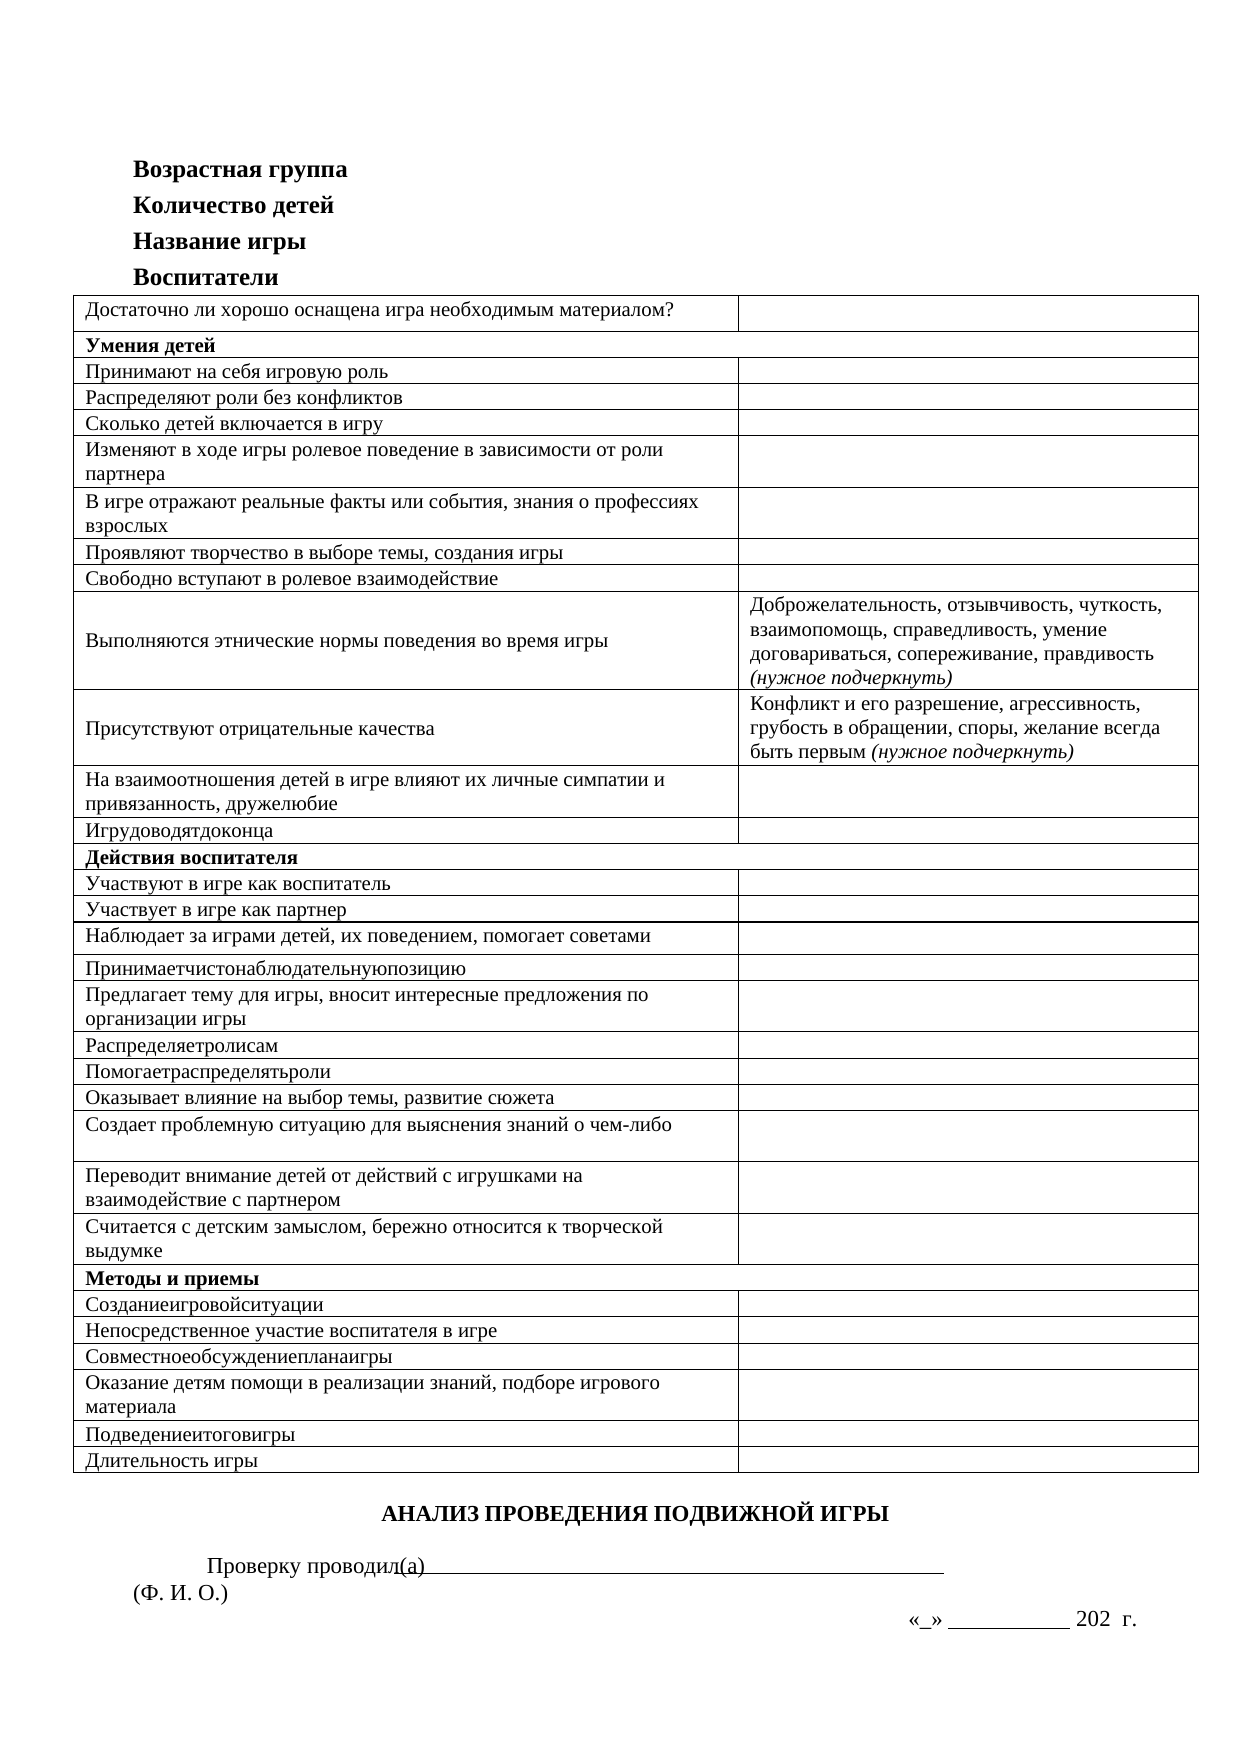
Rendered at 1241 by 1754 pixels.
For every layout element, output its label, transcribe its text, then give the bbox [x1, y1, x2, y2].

table_cell [739, 358, 1198, 383]
table_cell [739, 1317, 1198, 1342]
table_cell Длительность игры [74, 1447, 738, 1472]
table_cell [739, 436, 1198, 487]
table_cell [739, 565, 1198, 591]
table_cell В игре отражают реальные факты или события, знания о профессиях взрослых [74, 488, 738, 538]
table_cell Наблюдает за играми детей, их поведением, помогает советами [74, 923, 738, 954]
table_cell [739, 1162, 1198, 1212]
table_cell Переводит внимание детей от действий с игрушками на взаимодействие с партнером [74, 1162, 738, 1212]
table_cell Оказывает влияние на выбор темы, развитие сюжета [74, 1085, 738, 1110]
table_cell Проявляют творчество в выборе темы, создания игры [74, 539, 738, 564]
table_cell Конфликт и его разрешение, агрессивность, грубость в обращении, споры, желание всегда быть первым (нужное подчеркнуть) [739, 690, 1198, 765]
table_cell [739, 955, 1198, 980]
table_cell Действия воспитателя [74, 844, 1198, 869]
table_cell Распределяетролисам [74, 1032, 738, 1057]
table_cell [739, 1214, 1198, 1264]
table_cell Игрудоводятдоконца [74, 818, 738, 843]
table_cell [739, 539, 1198, 564]
table_cell [739, 1344, 1198, 1368]
table_cell [739, 1370, 1198, 1420]
table_cell Достаточно ли хорошо оснащена игра необходимым материалом? [74, 296, 738, 331]
table_cell [739, 923, 1198, 954]
table_cell Изменяют в ходе игры ролевое поведение в зависимости от роли партнера [74, 436, 738, 487]
table_cell Умения детей [74, 332, 1198, 357]
table_cell [739, 870, 1198, 895]
table_cell [739, 410, 1198, 435]
table_cell На взаимоотношения детей в игре влияют их личные симпатии и привязанность, дружелюбие [74, 766, 738, 817]
table_cell Присутствуют отрицательные качества [74, 690, 738, 765]
table_cell Создает проблемную ситуацию для выяснения знаний о чем-либо [74, 1111, 738, 1161]
table_cell Принимают на себя игровую роль [74, 358, 738, 383]
table_cell Участвует в игре как партнер [74, 896, 738, 921]
text «_» 202 г. [118, 1605, 1137, 1631]
table_cell Предлагает тему для игры, вносит интересные предложения по организации игры [74, 981, 738, 1031]
table_cell [739, 766, 1198, 817]
table_cell Сколько детей включается в игру [74, 410, 738, 435]
table_cell Распределяют роли без конфликтов [74, 384, 738, 409]
table_cell Оказание детям помощи в реализации знаний, подборе игрового материала [74, 1370, 738, 1420]
table_cell Непосредственное участие воспитателя в игре [74, 1317, 738, 1342]
table_cell Участвуют в игре как воспитатель [74, 870, 738, 895]
text АНАЛИЗ ПРОВЕДЕНИЯ ПОДВИЖНОЙ ИГРЫ [133, 1499, 1137, 1526]
table_cell Методы и приемы [74, 1265, 1198, 1290]
table_cell [739, 896, 1198, 921]
text (Ф. И. О.) [133, 1579, 1137, 1605]
table_cell Созданиеигровойситуации [74, 1291, 738, 1316]
table_cell [739, 1059, 1198, 1083]
table_cell Подведениеитоговигры [74, 1421, 738, 1446]
table_cell [739, 1291, 1198, 1316]
text Проверку проводил(а) [133, 1552, 1137, 1579]
table_cell [739, 1085, 1198, 1110]
table_cell [739, 384, 1198, 409]
table_cell [739, 818, 1198, 843]
table_cell Совместноеобсуждениепланаигры [74, 1344, 738, 1368]
table_cell [739, 1447, 1198, 1472]
table_cell Принимаетчистонаблюдательнуюпозицию [74, 955, 738, 980]
table_cell Помогаетраспределятьроли [74, 1059, 738, 1083]
table_cell Считается с детским замыслом, бережно относится к творческой выдумке [74, 1214, 738, 1264]
table_cell [739, 488, 1198, 538]
table_cell [739, 1111, 1198, 1161]
table_cell [739, 1032, 1198, 1057]
table_cell [739, 1421, 1198, 1446]
table_cell [739, 981, 1198, 1031]
table_cell [739, 296, 1198, 331]
table_cell Свободно вступают в ролевое взаимодействие [74, 565, 738, 591]
table_cell Доброжелательность, отзывчивость, чуткость, взаимопомощь, справедливость, умение договариваться, сопереживание, правдивость (нужное подчеркнуть) [739, 592, 1198, 689]
table_cell Выполняются этнические нормы поведения во время игры [74, 592, 738, 689]
